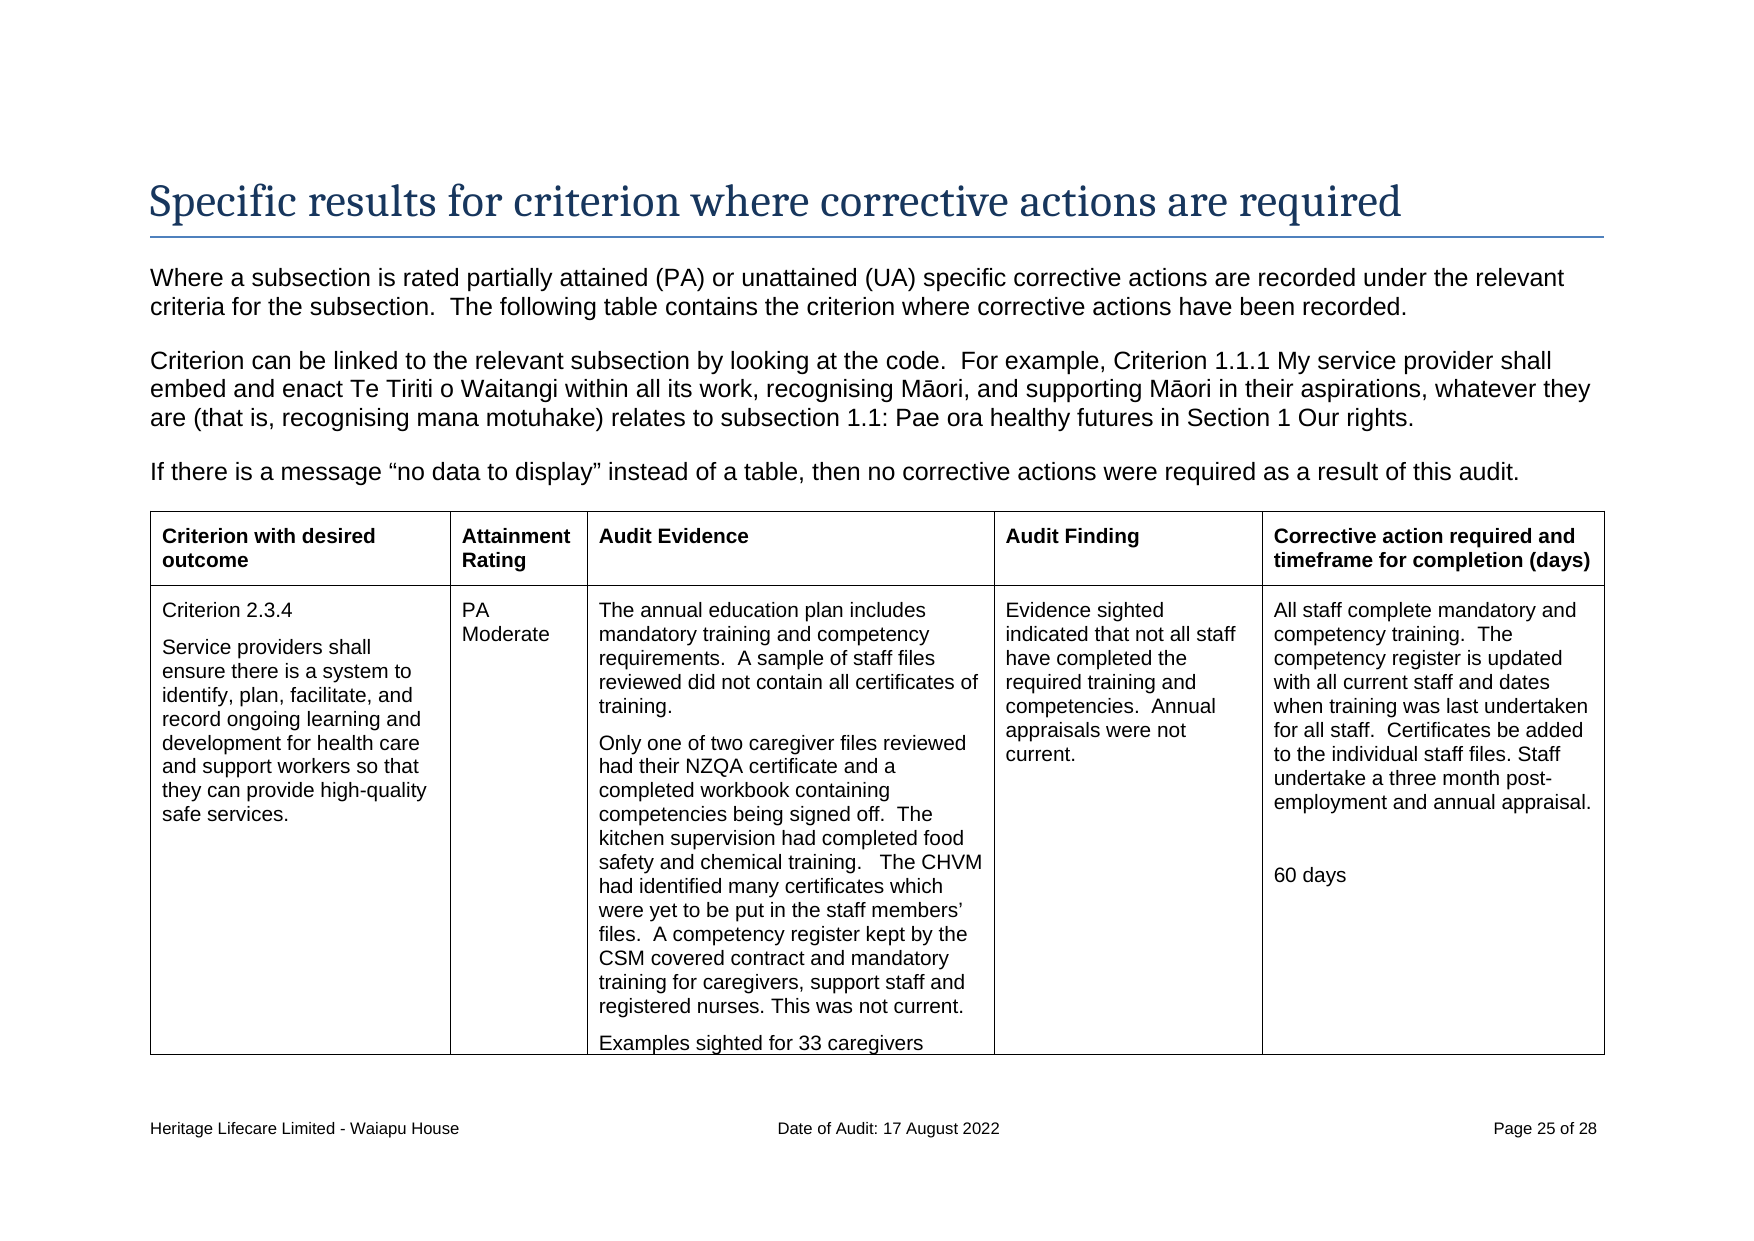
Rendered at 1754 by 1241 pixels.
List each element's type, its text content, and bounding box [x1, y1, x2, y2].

text Where a subsection is rated partially attained (PA) or unattained (UA) specific corrective actions are recorded under the relevant criteria for the subsection. The following table contains the criterion where corrective actions have been recorded. [150, 263, 1604, 321]
table_header Corrective action required and timeframe for completion (days) [1263, 512, 1604, 584]
table_header Audit Evidence [588, 512, 994, 584]
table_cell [588, 586, 994, 1054]
text Criterion can be linked to the relevant subsection by looking at the code. For example, Criterion 1.1.1 My service provider shall embed and enact Te Tiriti o Waitangi within all its work, recognising Māori, and supporting Māori in their aspirations, whatever they are (that is, recognising mana motuhake) relates to subsection 1.1: Pae ora healthy futures in Section 1 Our rights. [150, 346, 1604, 432]
table_cell PA Moderate [451, 586, 587, 1054]
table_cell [1263, 586, 1604, 1054]
subtitle Specific results for criterion where corrective actions are required [150, 175, 1604, 236]
table_header Criterion with desired outcome [151, 512, 450, 584]
table_header Audit Finding [995, 512, 1262, 584]
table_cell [995, 586, 1262, 1054]
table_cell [151, 586, 450, 1054]
text If there is a message “no data to display” instead of a table, then no corrective actions were required as a result of this audit. [150, 457, 1604, 486]
table_header Attainment Rating [451, 512, 587, 584]
